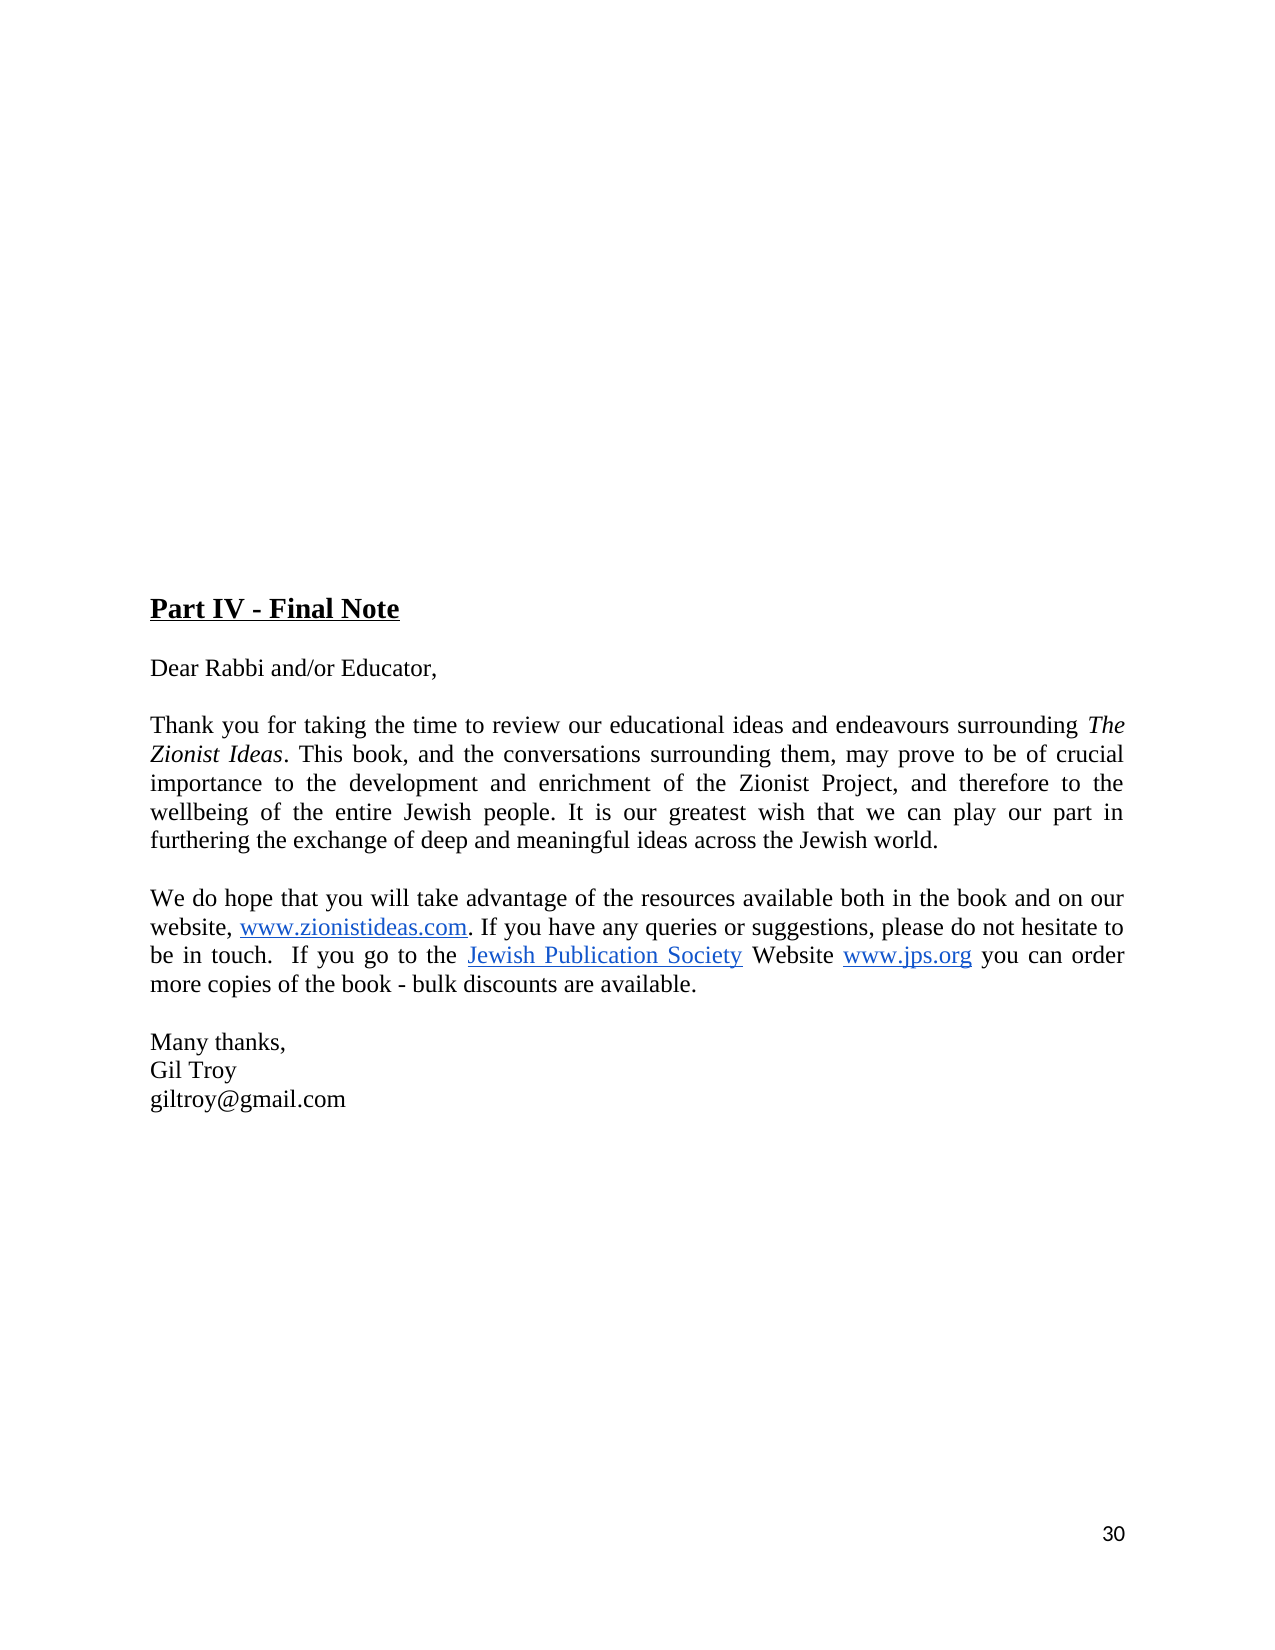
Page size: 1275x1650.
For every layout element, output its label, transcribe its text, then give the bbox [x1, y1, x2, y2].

text Thank you for taking the time to review our educational ideas and endeavours surrounding The Zionist Ideas. This book, and the conversations surrounding them, may prove to be of crucial importance to the development and enrichment of the Zionist Project, and therefore to the wellbeing of the entire Jewish people. It is our greatest wish that we can play our part in furthering the exchange of deep and meaningful ideas across the Jewish world. [150, 711, 1125, 854]
text We do hope that you will take advantage of the resources available both in the book and on our website, www.zionistideas.com. If you have any queries or suggestions, please do not hesitate to be in touch. If you go to the Jewish Publication Society Website www.jps.org you can order more copies of the book - bulk discounts are available. [150, 883, 1125, 998]
text Gil Troy [150, 1056, 1125, 1084]
text Dear Rabbi and/or Educator, [150, 653, 1125, 682]
text Many thanks, [150, 1027, 1125, 1056]
text Part IV - Final Note [150, 591, 1125, 624]
text giltroy@gmail.com [150, 1084, 1125, 1113]
